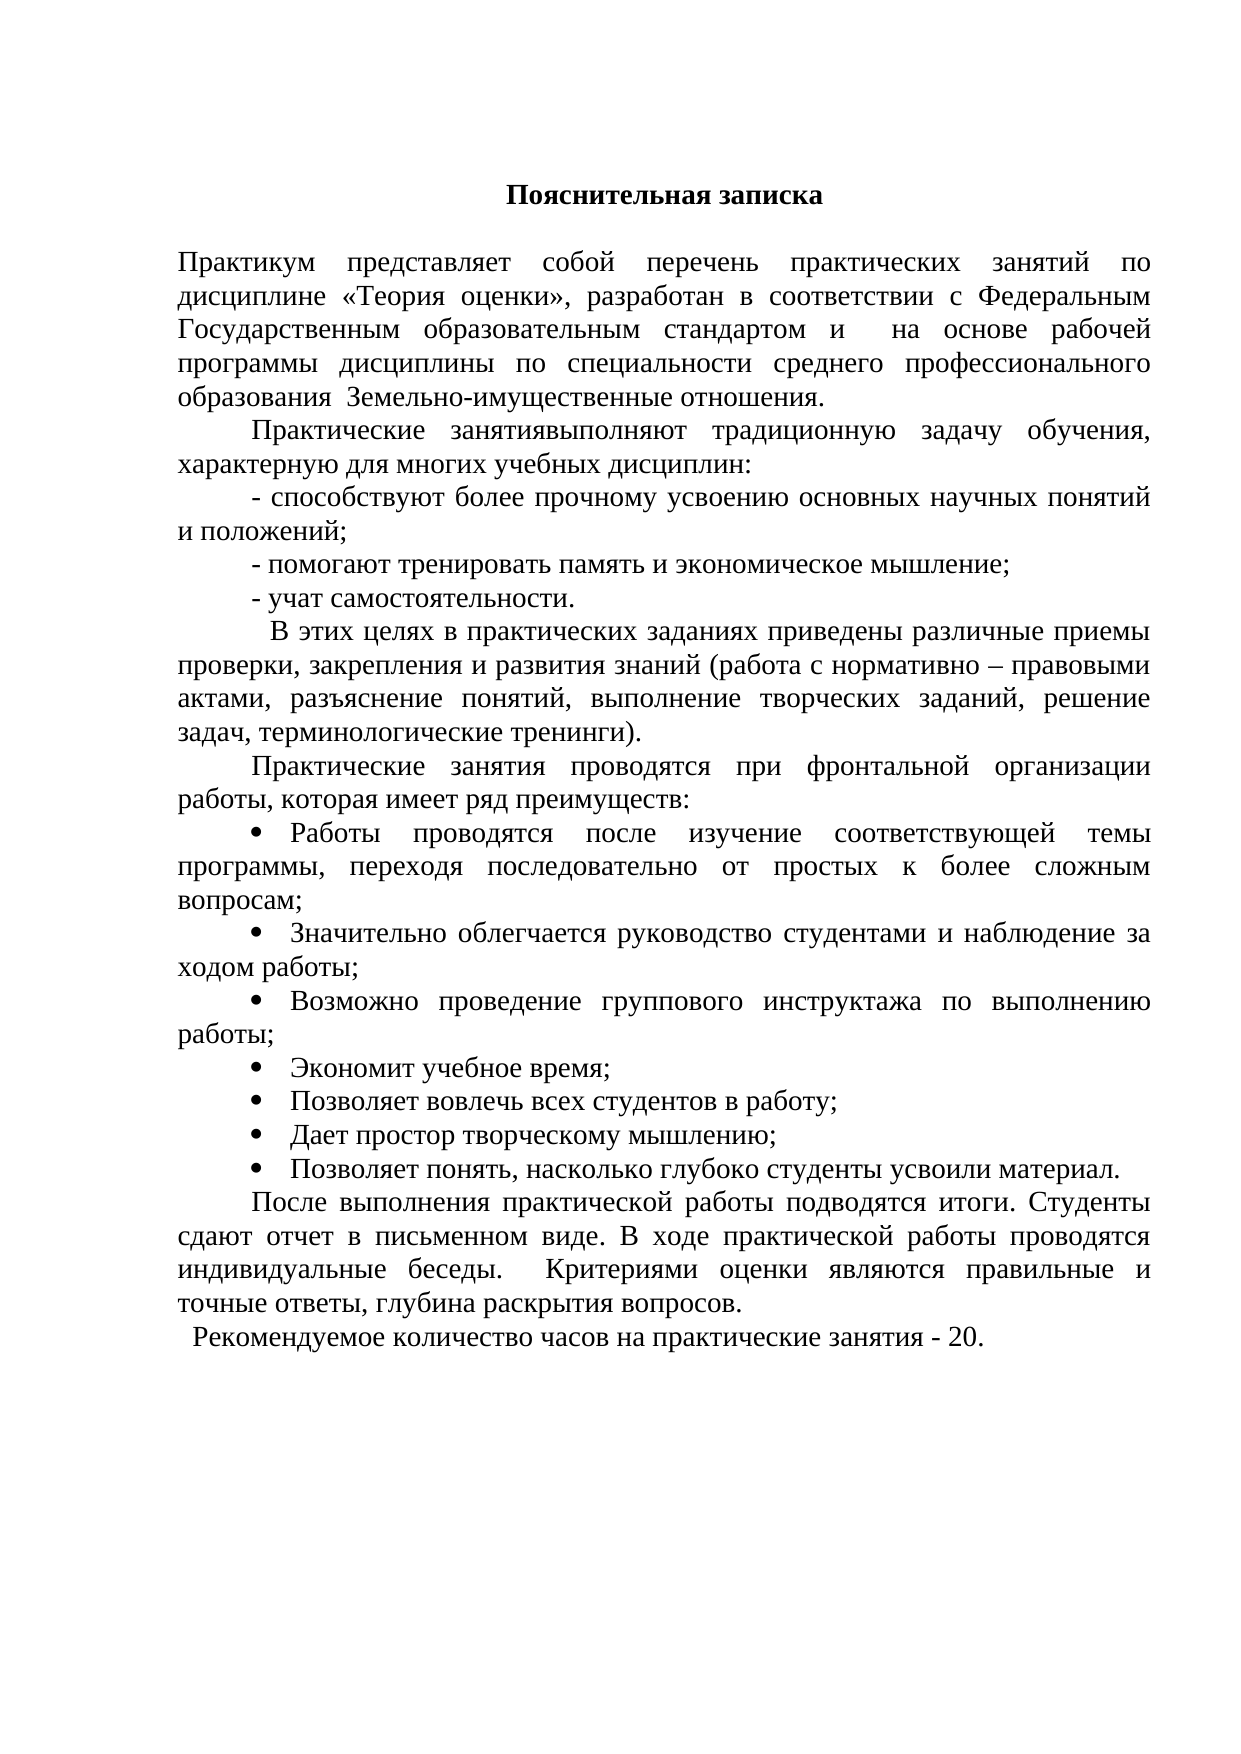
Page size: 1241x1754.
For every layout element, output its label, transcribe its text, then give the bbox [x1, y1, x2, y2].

list Рекомендуемое количество часов на практические занятия - 20. [192, 1319, 1152, 1352]
text Практические занятия проводятся при фронтальной организации работы, которая имеет ряд преимуществ: [177, 748, 1152, 815]
text После выполнения практической работы подводятся итоги. Студенты сдают отчет в письменном виде. В ходе практической работы проводятся индивидуальные беседы. Критериями оценки являются правильные и точные ответы, глубина раскрытия вопросов. [177, 1184, 1152, 1319]
text В этих целях в практических заданиях приведены различные приемы проверки, закрепления и развития знаний (работа с нормативно – правовыми актами, разъяснение понятий, выполнение творческих заданий, решение задач, терминологические тренинги). [177, 613, 1152, 748]
text - учат самостоятельности. [177, 580, 1152, 613]
text Пояснительная записка [177, 177, 1152, 211]
list Экономит учебное время; [177, 1050, 1152, 1083]
list Возможно проведение группового инструктажа по выполнению работы; [177, 983, 1152, 1050]
list Позволяет понять, насколько глубоко студенты усвоили материал. [177, 1151, 1152, 1184]
text Практические занятиявыполняют традиционную задачу обучения, характерную для многих учебных дисциплин: [177, 412, 1152, 479]
list Значительно облегчается руководство студентами и наблюдение за ходом работы; [177, 916, 1152, 983]
list Позволяет вовлечь всех студентов в работу; [177, 1083, 1152, 1117]
text Практикум представляет собой перечень практических занятий по дисциплине «Теория оценки», разработан в соответствии с Федеральным Государственным образовательным стандартом и на основе рабочей программы дисциплины по специальности среднего профессионального образования Земельно-имущественные отношения. [177, 244, 1152, 412]
text - способствуют более прочному усвоению основных научных понятий и положений; [177, 479, 1152, 546]
list Работы проводятся после изучение соответствующей темы программы, переходя последовательно от простых к более сложным вопросам; [177, 815, 1152, 916]
text - помогают тренировать память и экономическое мышление; [177, 546, 1152, 580]
list Дает простор творческому мышлению; [177, 1117, 1152, 1151]
